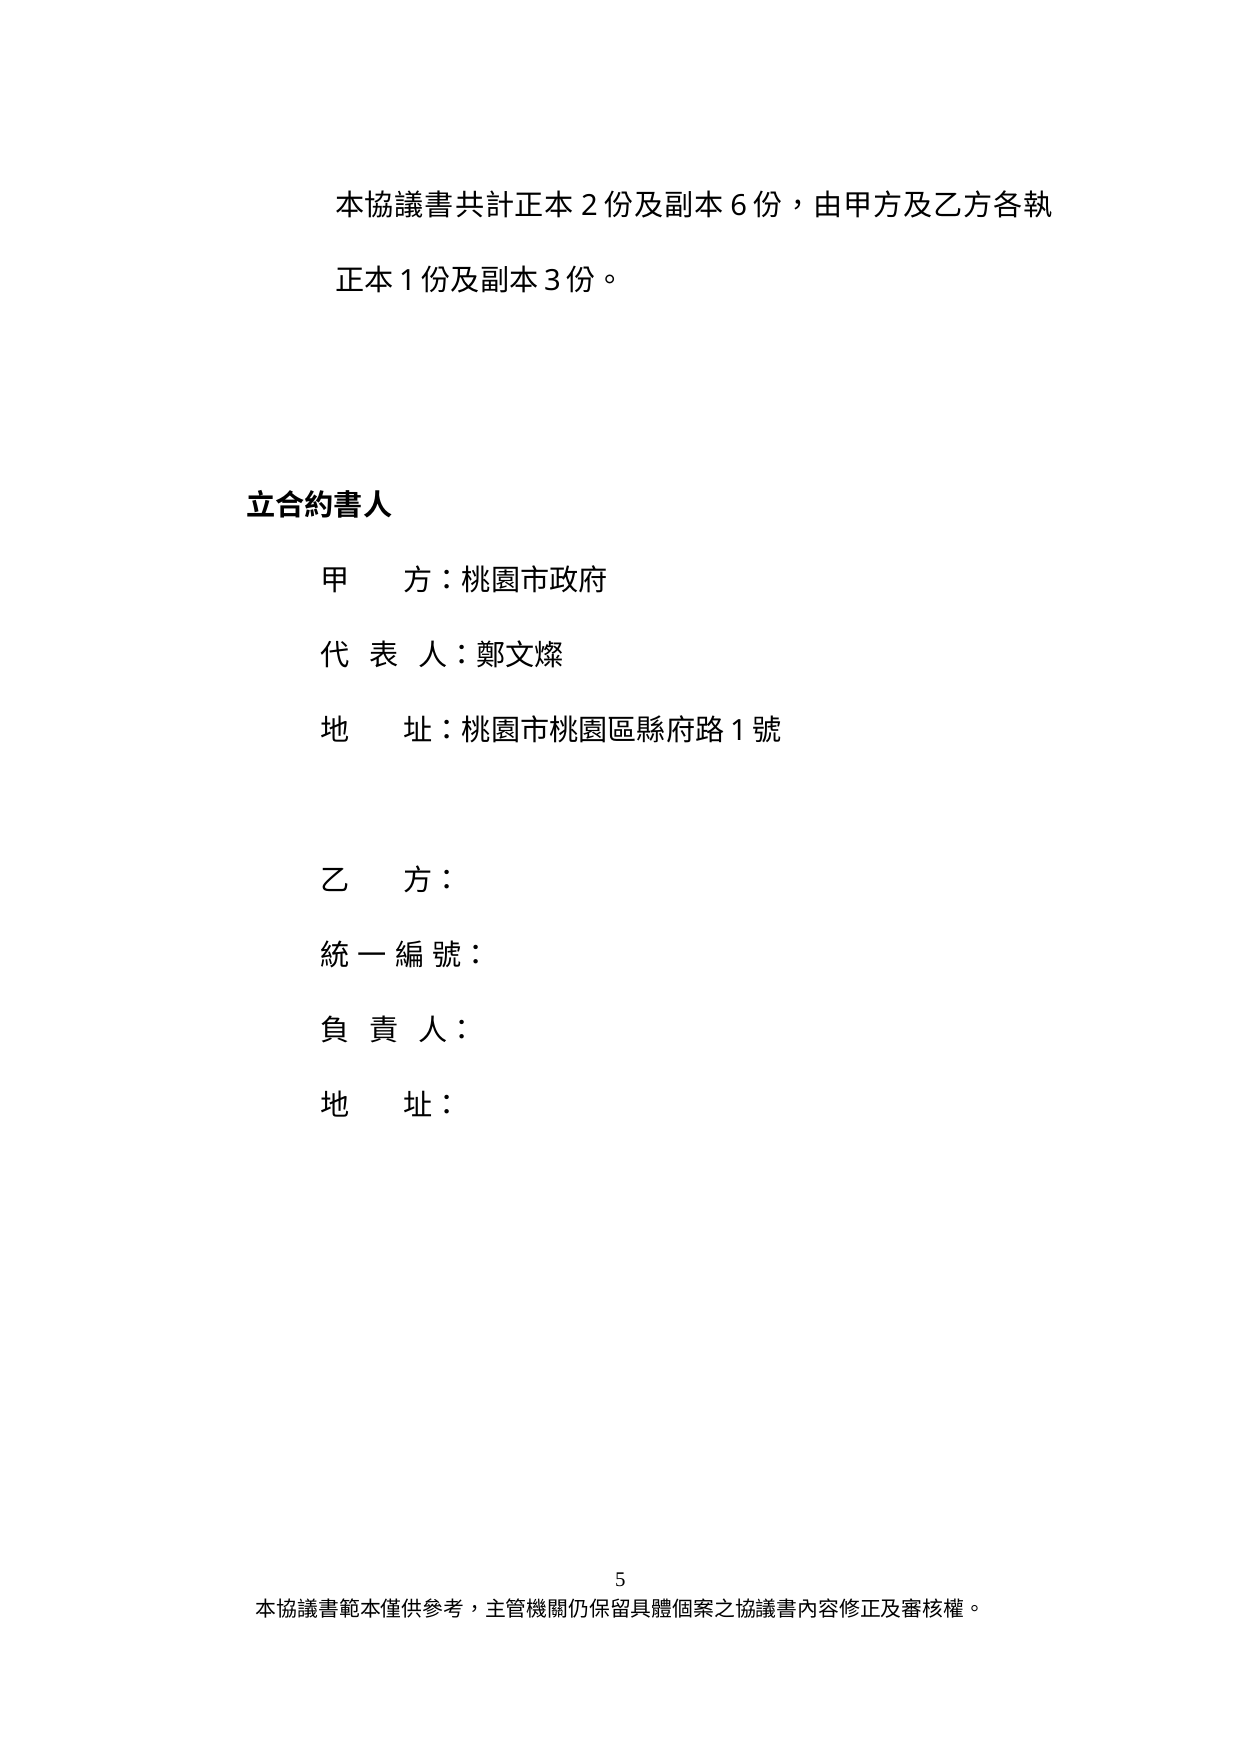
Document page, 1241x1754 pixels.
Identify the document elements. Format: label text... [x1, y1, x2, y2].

text 立合約書人 [246, 465, 1053, 540]
text 地址： [320, 1065, 1053, 1140]
text 代表人：鄭文燦 [320, 615, 1053, 690]
text 乙方： [320, 840, 1053, 915]
text 統一編號： [320, 915, 1053, 990]
text 地址：桃園市桃園區縣府路1號 [320, 690, 1053, 765]
text 負責人： [320, 990, 1053, 1065]
text 本協議書共計正本2份及副本6份，由甲方及乙方各執正本1份及副本3份。 [335, 165, 1053, 315]
text 甲方：桃園市政府 [320, 540, 1053, 615]
